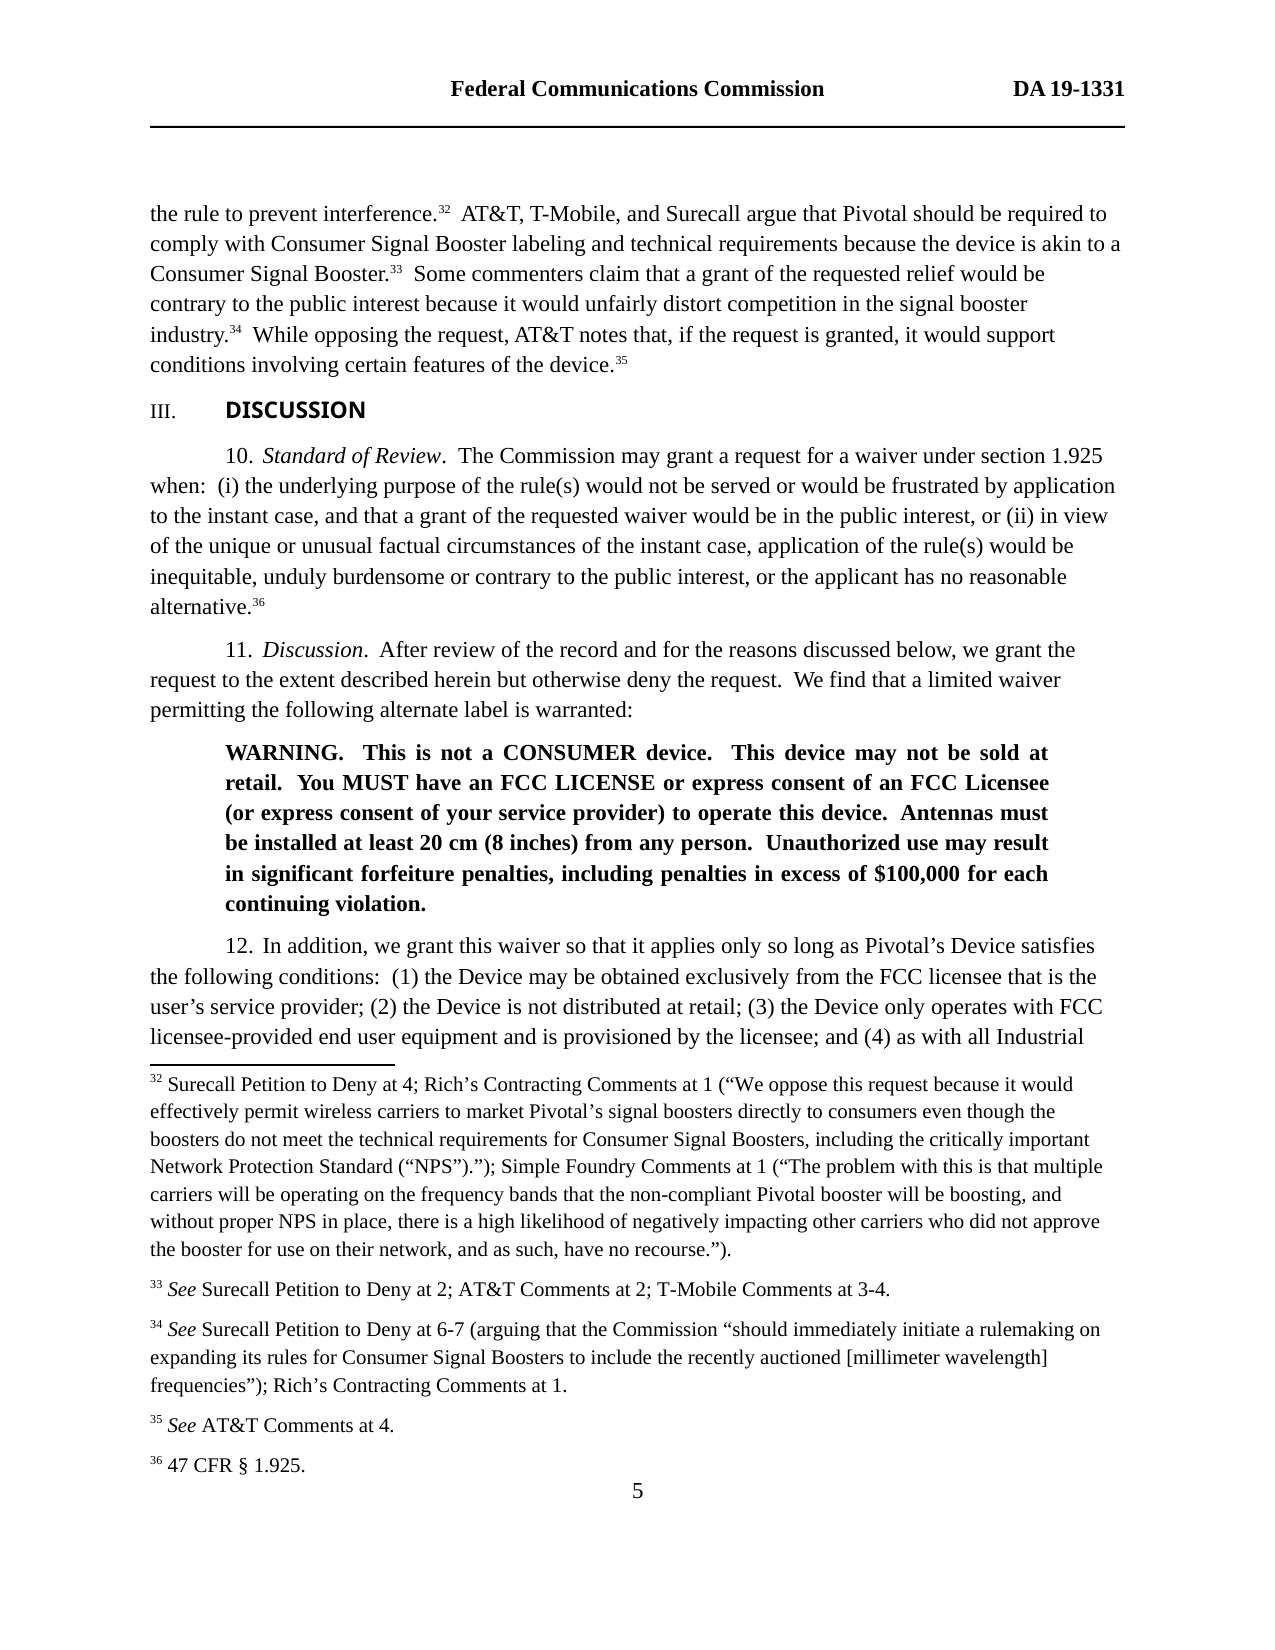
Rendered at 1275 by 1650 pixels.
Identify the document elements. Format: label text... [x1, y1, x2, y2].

subtitle DISCUSSION [150, 393, 1125, 425]
text WARNING. This is not a CONSUMER device. This device may not be sold at retail. You MUST have an FCC LICENSE or express consent of an FCC Licensee (or express consent of your service provider) to operate this device. Antennas must be installed at least 20 cm (8 inches) from any person. Unauthorized use may result in significant forfeiture penalties, including penalties in excess of $100,000 for each continuing violation. [225, 739, 1050, 916]
text Surecall and Simple Foundry assert that the labeling requirement for Industrial Signal Boosters should continue to be enforced for all Industrial Signal Boosters. Surecall, Rich’s Contracting, and Simple Foundry claim that a grant of the requested relief would frustrate the underlying purpose of the rule to prevent interference. AT&T, T-Mobile, and Surecall argue that Pivotal should be required to comply with Consumer Signal Booster labeling and technical requirements because the device is akin to a Consumer Signal Booster. Some commenters claim that a grant of the requested relief would be contrary to the public interest because it would unfairly distort competition in the signal booster industry. While opposing the request, AT&T notes that, if the request is granted, it would support conditions involving certain features of the device. [150, 200, 1125, 377]
text Standard of Review. The Commission may grant a request for a waiver under section 1.925 when: (i) the underlying purpose of the rule(s) would not be served or would be frustrated by application to the instant case, and that a grant of the requested waiver would be in the public interest, or (ii) in view of the unique or unusual factual circumstances of the instant case, application of the rule(s) would be inequitable, unduly burdensome or contrary to the public interest, or the applicant has no reasonable alternative. [150, 442, 1125, 619]
text Discussion. After review of the record and for the reasons discussed below, we grant the request to the extent described herein but otherwise deny the request. We find that a limited waiver permitting the following alternate label is warranted: [150, 636, 1125, 722]
text In addition, we grant this waiver so that it applies only so long as Pivotal’s Device satisfies the following conditions: (1) the Device may be obtained exclusively from the FCC licensee that is the user’s service provider; (2) the Device is not distributed at retail; (3) the Device only operates with FCC licensee-provided end user equipment and is provisioned by the licensee; and (4) as with all Industrial Signal Boosters, the FCC licensee must retain control of the Device and avoid unauthorized operation and interference in the installation process. We anticipate Pivotal and the licensee will provide appropriate instructions for proper installation and operation. [150, 933, 1125, 1049]
